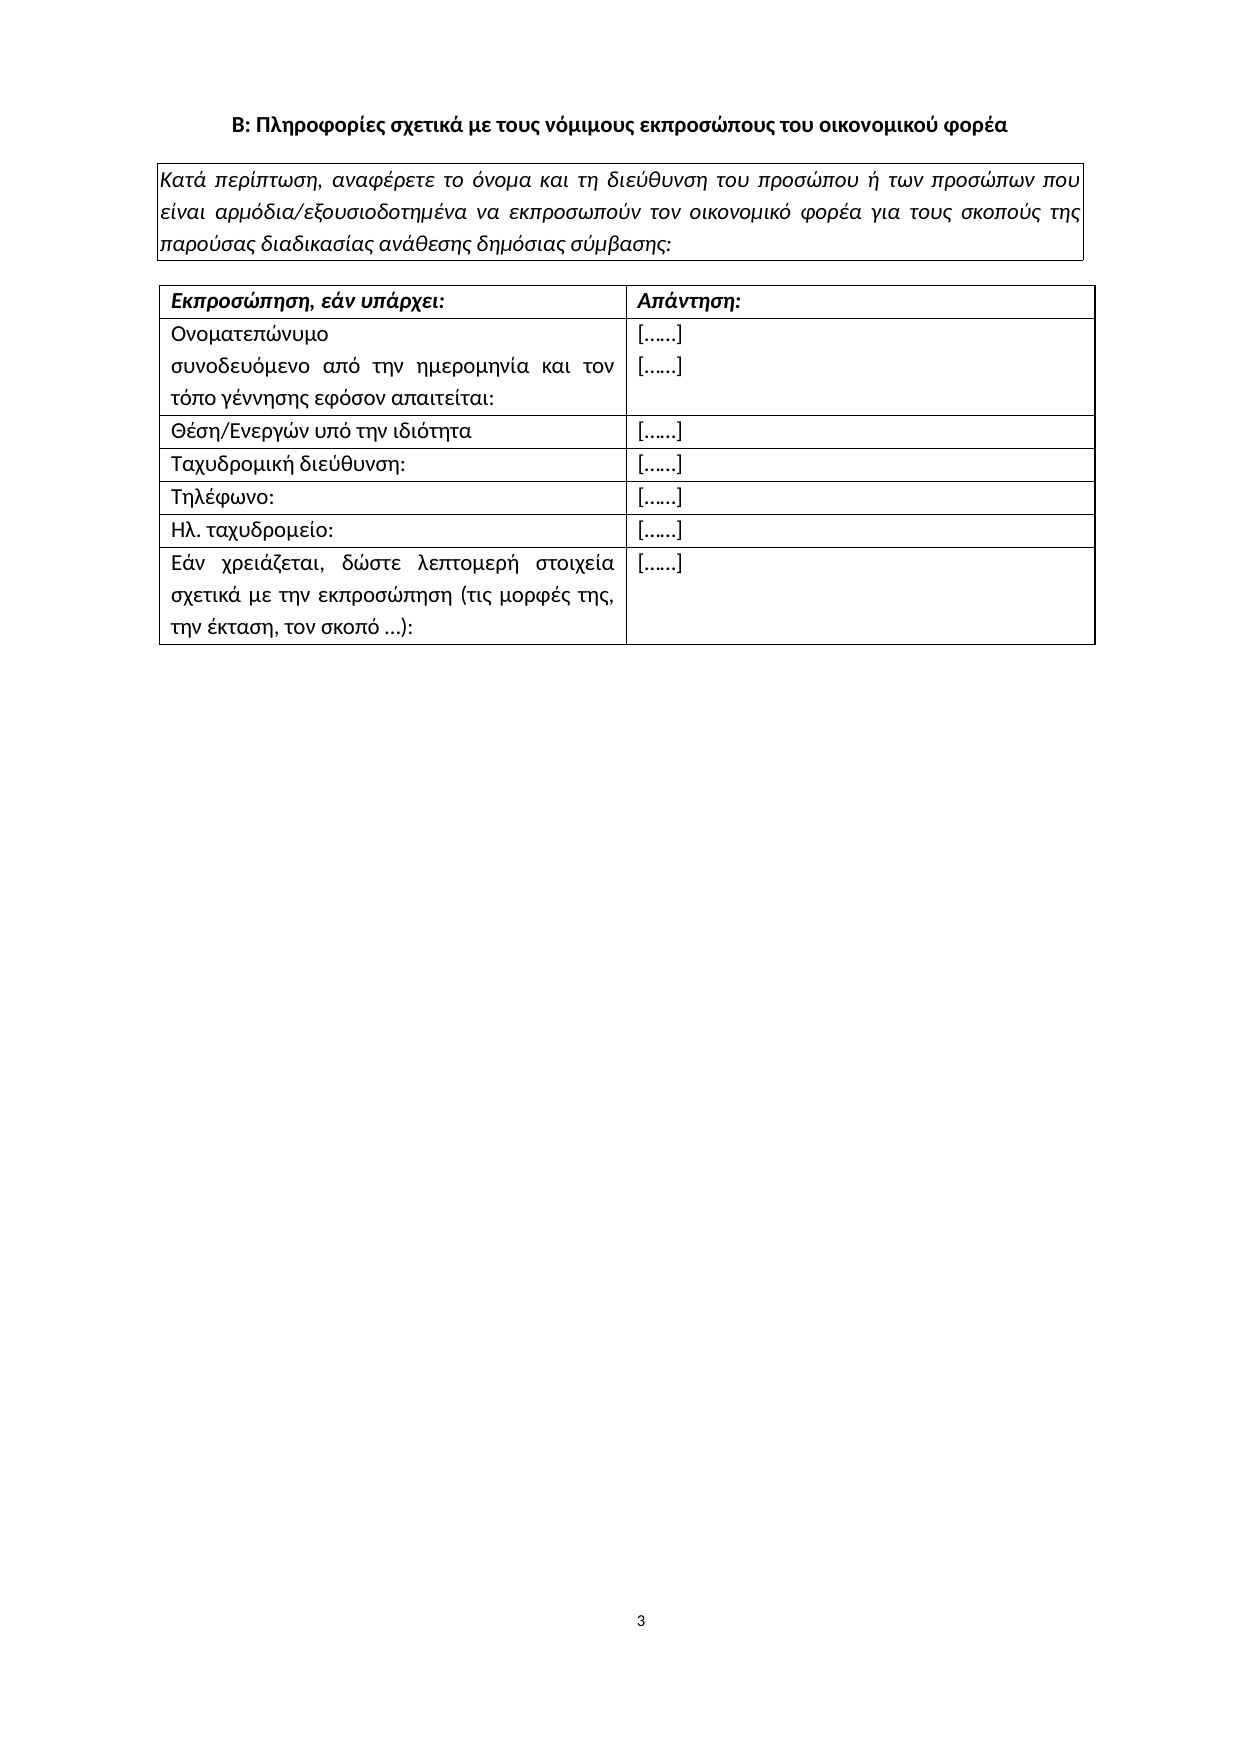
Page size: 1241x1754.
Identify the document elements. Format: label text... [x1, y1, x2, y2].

table_header Εκπροσώπηση, εάν υπάρχει: [160, 286, 626, 318]
table_cell Ονοματεπώνυμο συνοδευόμενο από την ημερομηνία και τον τόπο γέννησης εφόσον απαιτείται: [160, 319, 626, 415]
table_cell [……] [627, 416, 1094, 448]
table_cell [……] [627, 482, 1094, 514]
text Β: Πληροφορίες σχετικά με τους νόμιμους εκπροσώπους του οικονομικού φορέα [159, 110, 1081, 138]
table_cell [……] [627, 449, 1094, 481]
table_cell [……] [627, 515, 1094, 547]
table_cell Ταχυδρομική διεύθυνση: [160, 449, 626, 481]
table_cell [……] [……] [627, 319, 1094, 415]
table_header Απάντηση: [627, 286, 1094, 318]
table_cell Τηλέφωνο: [160, 482, 626, 514]
table_cell [……] [627, 548, 1094, 644]
table_cell Θέση/Ενεργών υπό την ιδιότητα [160, 416, 626, 448]
table_cell Ηλ. ταχυδρομείο: [160, 515, 626, 547]
text Κατά περίπτωση, αναφέρετε το όνομα και τη διεύθυνση του προσώπου ή των προσώπων που είναι αρμόδια/εξουσιοδοτημένα να εκπροσωπούν τον οικονομικό φορέα για τους σκοπούς της παρούσας διαδικασίας ανάθεσης δημόσιας σύμβασης: [158, 164, 1083, 260]
table_cell Εάν χρειάζεται, δώστε λεπτομερή στοιχεία σχετικά με την εκπροσώπηση (τις μορφές της, την έκταση, τον σκοπό …): [160, 548, 626, 644]
